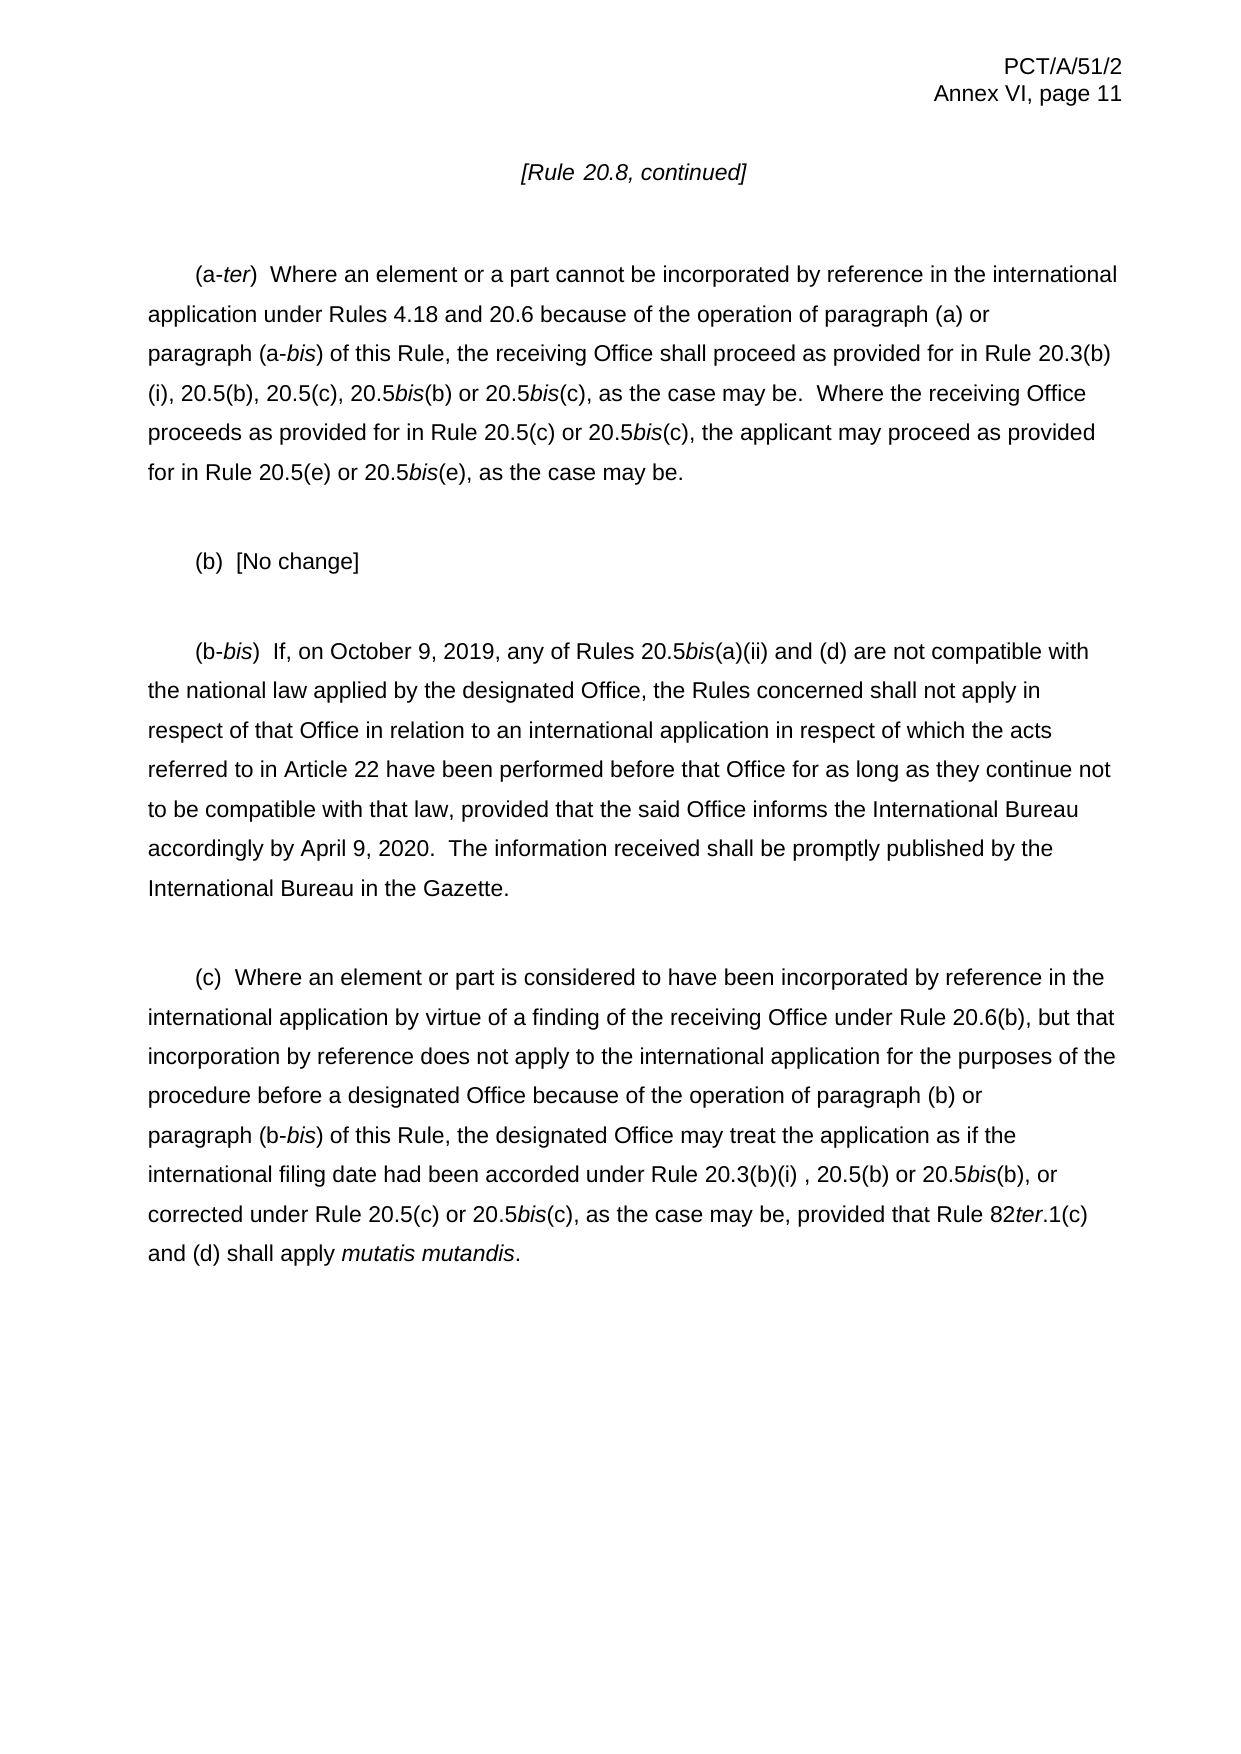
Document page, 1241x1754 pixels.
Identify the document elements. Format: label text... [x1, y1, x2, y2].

text [Rule 20.8, continued] [148, 158, 1122, 185]
text (a-ter) Where an element or a part cannot be incorporated by reference in the international application under Rules 4.18 and 20.6 because of the operation of paragraph (a) or paragraph (a-bis) of this Rule, the receiving Office shall proceed as provided for in Rule 20.3(b)(i), 20.5(b), 20.5(c), 20.5bis(b) or 20.5bis(c), as the case may be. Where the receiving Office proceeds as provided for in Rule 20.5(c) or 20.5bis(c), the applicant may proceed as provided for in Rule 20.5(e) or 20.5bis(e), as the case may be. [148, 261, 1122, 485]
text (c) Where an element or part is considered to have been incorporated by reference in the international application by virtue of a finding of the receiving Office under Rule 20.6(b), but that incorporation by reference does not apply to the international application for the purposes of the procedure before a designated Office because of the operation of paragraph (b) or paragraph (b-bis) of this Rule, the designated Office may treat the application as if the international filing date had been accorded under Rule 20.3(b)(i) , 20.5(b) or 20.5bis(b), or corrected under Rule 20.5(c) or 20.5bis(c), as the case may be, provided that Rule 82ter.1(c) and (d) shall apply mutatis mutandis. [148, 964, 1122, 1267]
text (b-bis) If, on October 9, 2019, any of Rules 20.5bis(a)(ii) and (d) are not compatible with the national law applied by the designated Office, the Rules concerned shall not apply in respect of that Office in relation to an international application in respect of which the acts referred to in Article 22 have been performed before that Office for as long as they continue not to be compatible with that law, provided that the said Office informs the International Bureau accordingly by April 9, 2020. The information received shall be promptly published by the International Bureau in the Gazette. [148, 638, 1122, 901]
text (b) [No change] [148, 548, 1122, 574]
